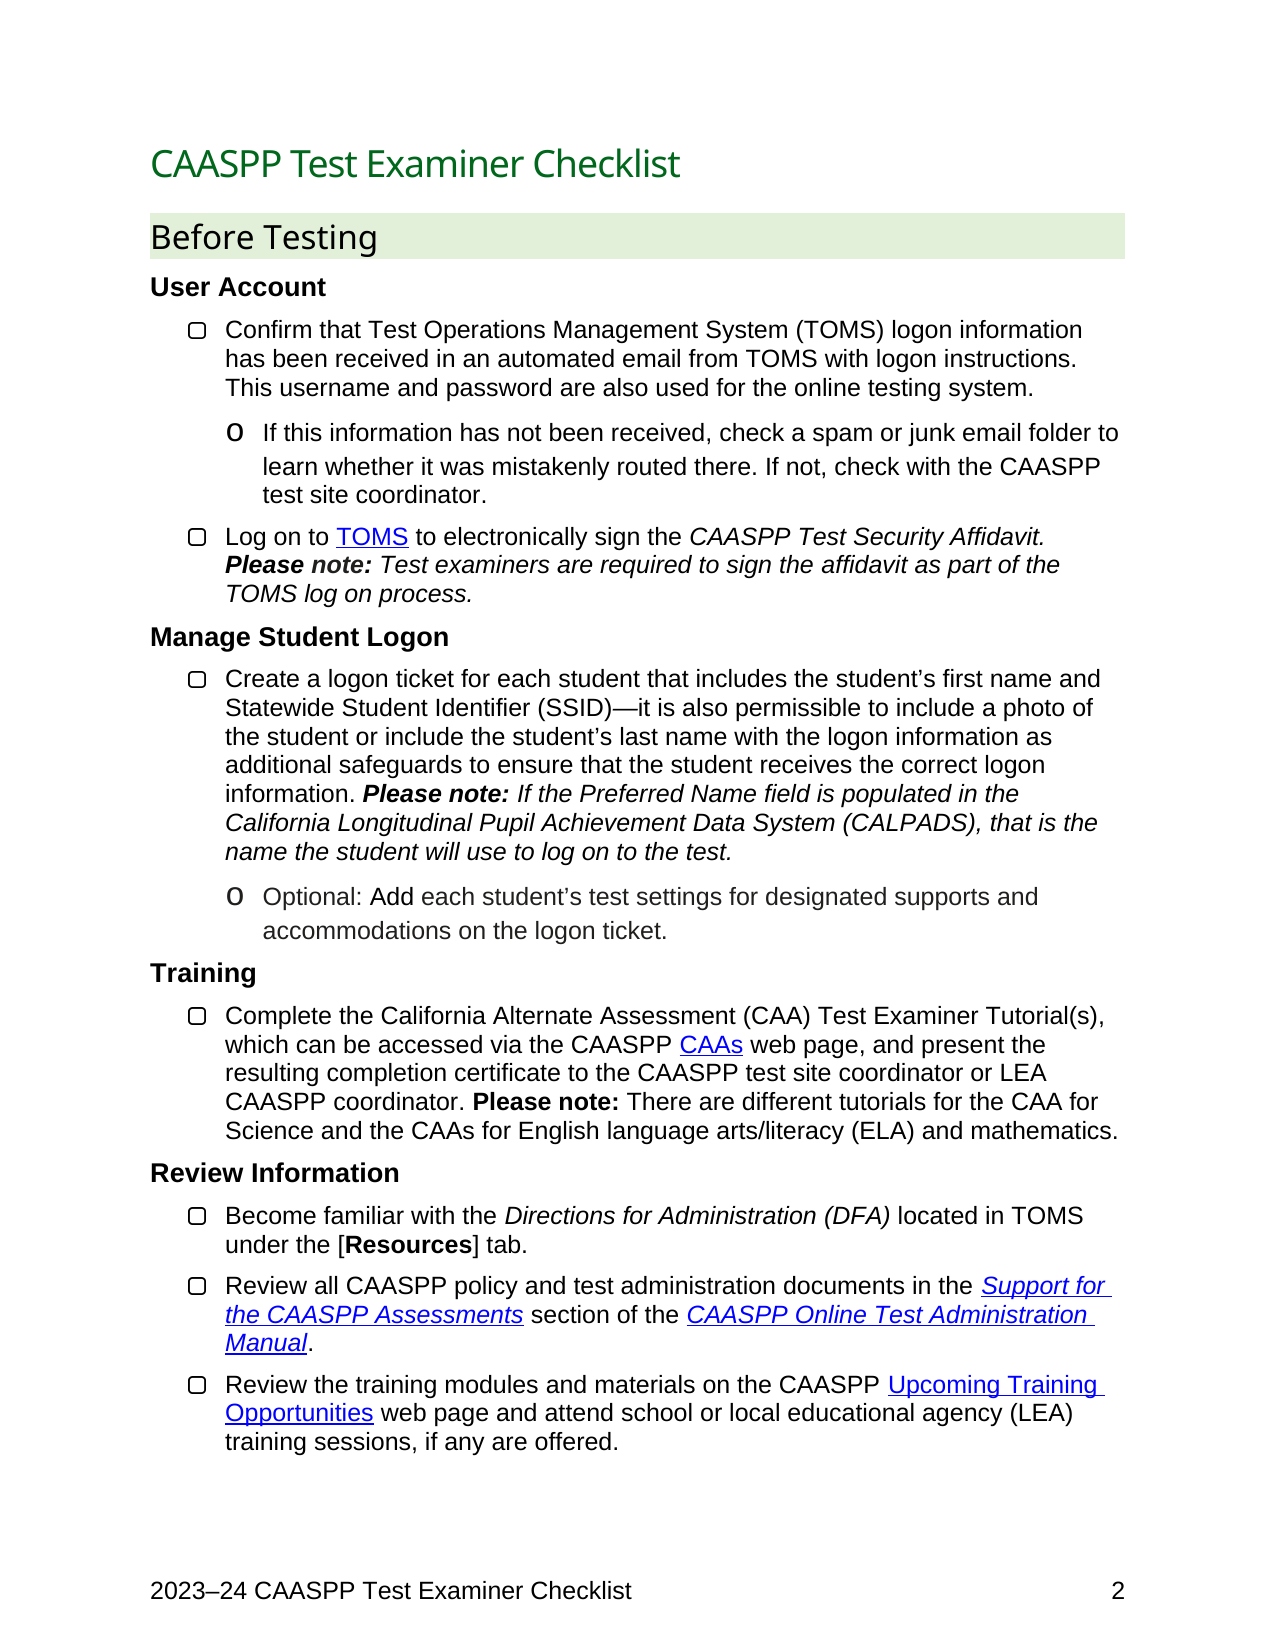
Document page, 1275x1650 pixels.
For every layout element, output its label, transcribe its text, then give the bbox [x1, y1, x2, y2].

list Review all CAASPP policy and test administration documents in the Support for the CAASPP Assessments section of the CAASPP Online Test Administration Manual. [187, 1271, 1125, 1357]
list Complete the California Alternate Assessment (CAA) Test Examiner Tutorial(s), which can be accessed via the CAASPP CAAs web page, and present the resulting completion certificate to the CAASPP test site coordinator or LEA CAASPP coordinator. Please note: There are different tutorials for the CAA for Science and the CAAs for English language arts/literacy (ELA) and mathematics. [187, 1001, 1125, 1144]
picture [188, 1207, 206, 1225]
list Log on to TOMS to electronically sign the CAASPP Test Security Affidavit. Please note: Test examiners are required to sign the affidavit as part of the TOMS log on process. [187, 522, 1125, 608]
list If this information has not been received, check a spam or junk email folder to learn whether it was mistakenly routed there. If not, check with the CAASPP test site coordinator. [225, 414, 1125, 509]
subtitle User Account [150, 271, 1125, 303]
picture [188, 1376, 206, 1394]
picture [188, 528, 206, 546]
list Review the training modules and materials on the CAASPP Upcoming Training Opportunities web page and attend school or local educational agency (LEA) training sessions, if any are offered. [187, 1369, 1125, 1456]
subtitle Before Testing [150, 213, 1125, 259]
subtitle Training [150, 957, 1125, 988]
picture [188, 671, 206, 688]
picture [188, 1277, 206, 1295]
picture [188, 1007, 206, 1025]
list Create a logon ticket for each student that includes the student’s first name and Statewide Student Identifier (SSID)—it is also permissible to include a photo of the student or include the student’s last name with the logon information as additional safeguards to ensure that the student receives the correct logon information. Please note: If the Preferred Name field is populated in the California Longitudinal Pupil Achievement Data System (CALPADS), that is the name the student will use to log on to the test. [187, 664, 1125, 866]
list Optional: Add each student’s test settings for designated supports and accommodations on the logon ticket. [225, 878, 1125, 944]
subtitle Review Information [150, 1157, 1125, 1188]
subtitle Manage Student Logon [150, 621, 1125, 652]
subtitle CAASPP Test Examiner Checklist [150, 137, 1125, 188]
list Become familiar with the Directions for Administration (DFA) located in TOMS under the [Resources] tab. [187, 1201, 1125, 1258]
list Confirm that Test Operations Management System (TOMS) logon information has been received in an automated email from TOMS with logon instructions. This username and password are also used for the online testing system. [187, 315, 1125, 401]
picture [188, 322, 206, 339]
